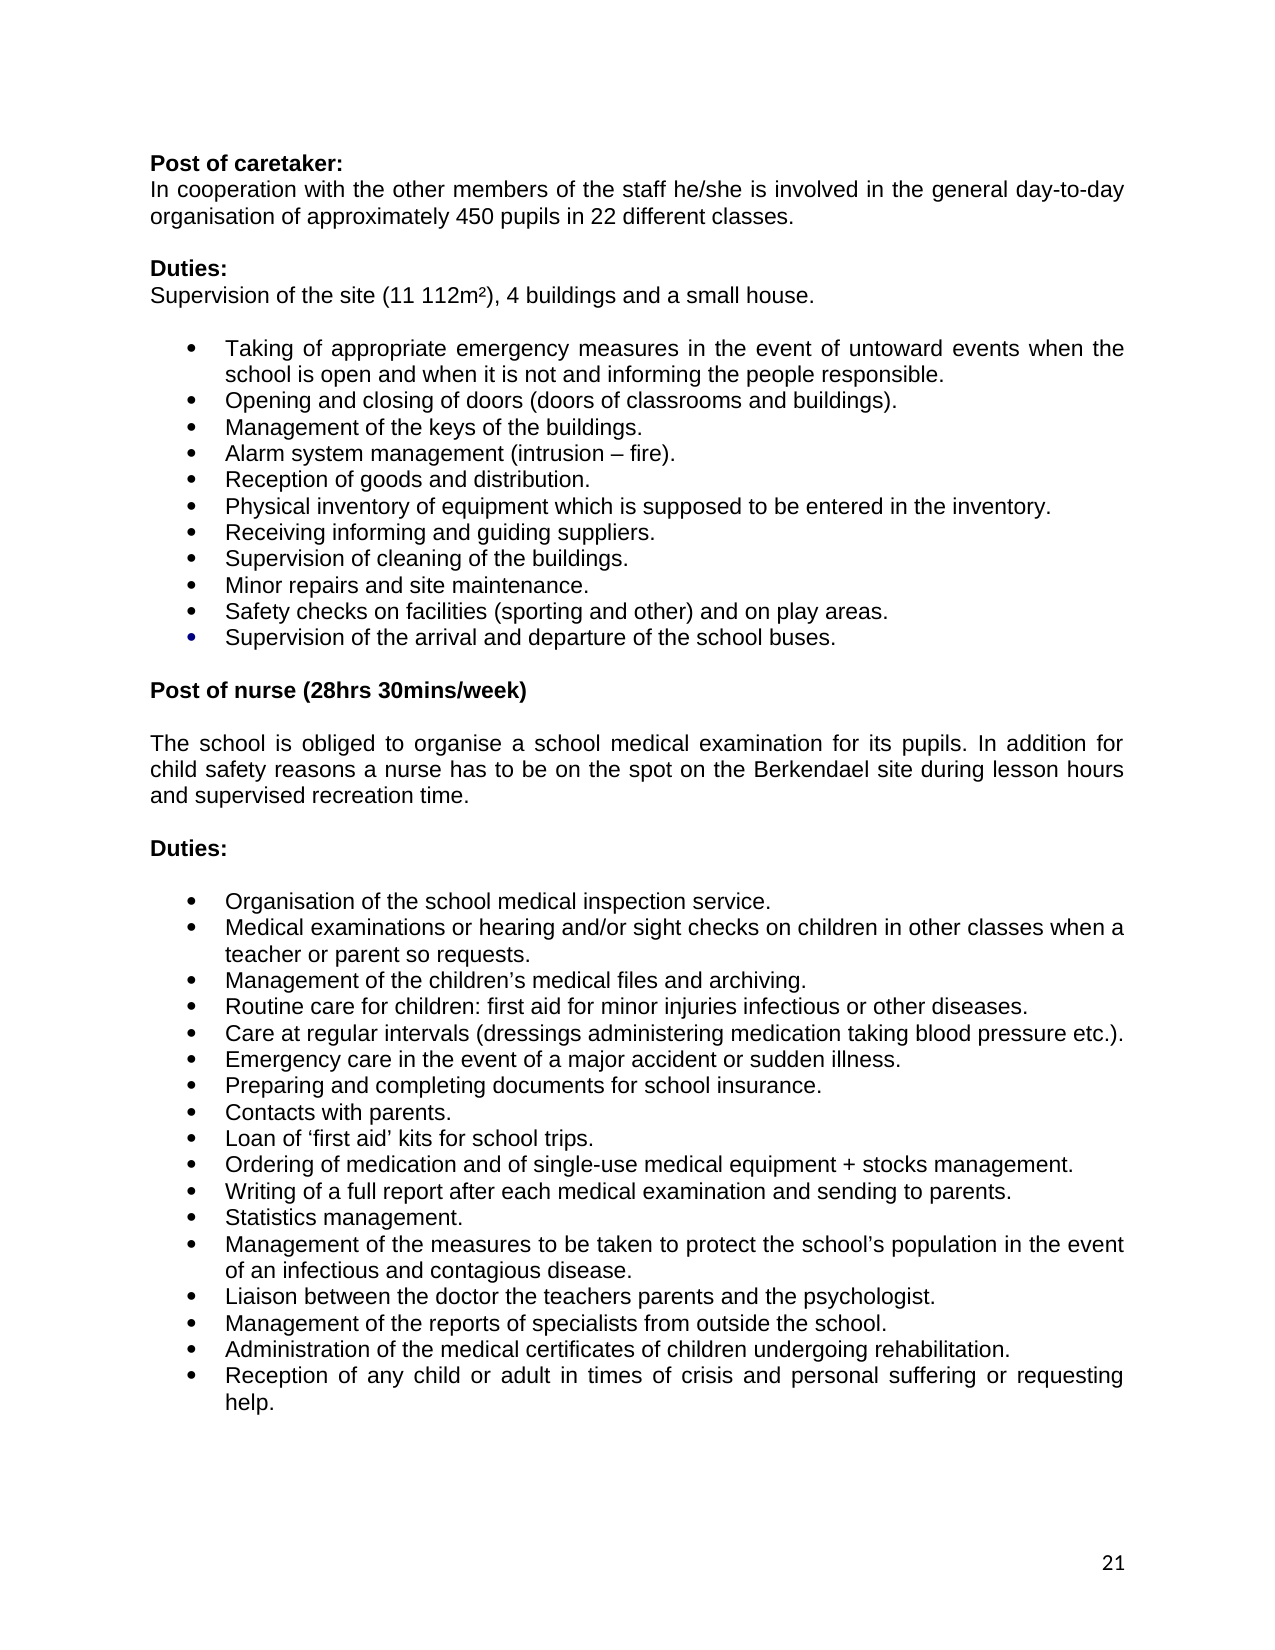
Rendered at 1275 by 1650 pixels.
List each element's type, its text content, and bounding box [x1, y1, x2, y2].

text Duties: [150, 255, 1125, 282]
list Management of the reports of specialists from outside the school. [187, 1309, 1125, 1336]
text Post of nurse (28hrs 30mins/week) [150, 677, 1125, 703]
list Opening and closing of doors (doors of classrooms and buildings). [187, 387, 1125, 413]
list Management of the measures to be taken to protect the school’s population in the event of an infectious and contagious disease. [187, 1231, 1125, 1283]
list Care at regular intervals (dressings administering medication taking blood pressure etc.). [187, 1020, 1125, 1046]
list Organisation of the school medical inspection service. [187, 888, 1125, 914]
list Reception of any child or adult in times of crisis and personal suffering or requesting help. [187, 1362, 1125, 1415]
list Alarm system management (intrusion – fire). [187, 440, 1125, 466]
list Reception of goods and distribution. [187, 466, 1125, 493]
list Routine care for children: first aid for minor injuries infectious or other diseases. [187, 993, 1125, 1020]
text Post of caretaker: [150, 150, 1125, 176]
list Medical examinations or hearing and/or sight checks on children in other classes when a teacher or parent so requests. [187, 914, 1125, 967]
list Contacts with parents. [187, 1099, 1125, 1125]
list Emergency care in the event of a major accident or sudden illness. [187, 1046, 1125, 1072]
list Minor repairs and site maintenance. [187, 572, 1125, 598]
list Safety checks on facilities (sporting and other) and on play areas. [187, 598, 1125, 624]
list Taking of appropriate emergency measures in the event of untoward events when the school is open and when it is not and informing the people responsible. [187, 334, 1125, 387]
list Supervision of cleaning of the buildings. [187, 545, 1125, 572]
list Management of the keys of the buildings. [187, 413, 1125, 440]
list Management of the children’s medical files and archiving. [187, 967, 1125, 993]
list Administration of the medical certificates of children undergoing rehabilitation. [187, 1336, 1125, 1362]
list Loan of ‘first aid’ kits for school trips. [187, 1125, 1125, 1151]
list Preparing and completing documents for school insurance. [187, 1072, 1125, 1099]
list Physical inventory of equipment which is supposed to be entered in the inventory. [187, 493, 1125, 519]
text In cooperation with the other members of the staff he/she is involved in the general day-to-day organisation of approximately 450 pupils in 22 different classes. [150, 176, 1125, 229]
text The school is obliged to organise a school medical examination for its pupils. In addition for child safety reasons a nurse has to be on the spot on the Berkendael site during lesson hours and supervised recreation time. [150, 730, 1125, 809]
list Supervision of the arrival and departure of the school buses. [187, 624, 1125, 651]
list Receiving informing and guiding suppliers. [187, 519, 1125, 545]
list Ordering of medication and of single-use medical equipment + stocks management. [187, 1151, 1125, 1178]
list Writing of a full report after each medical examination and sending to parents. [187, 1178, 1125, 1204]
list Liaison between the doctor the teachers parents and the psychologist. [187, 1283, 1125, 1309]
text Duties: [150, 835, 1125, 862]
list Statistics management. [187, 1204, 1125, 1231]
text Supervision of the site (11 112m²), 4 buildings and a small house. [150, 282, 1125, 308]
